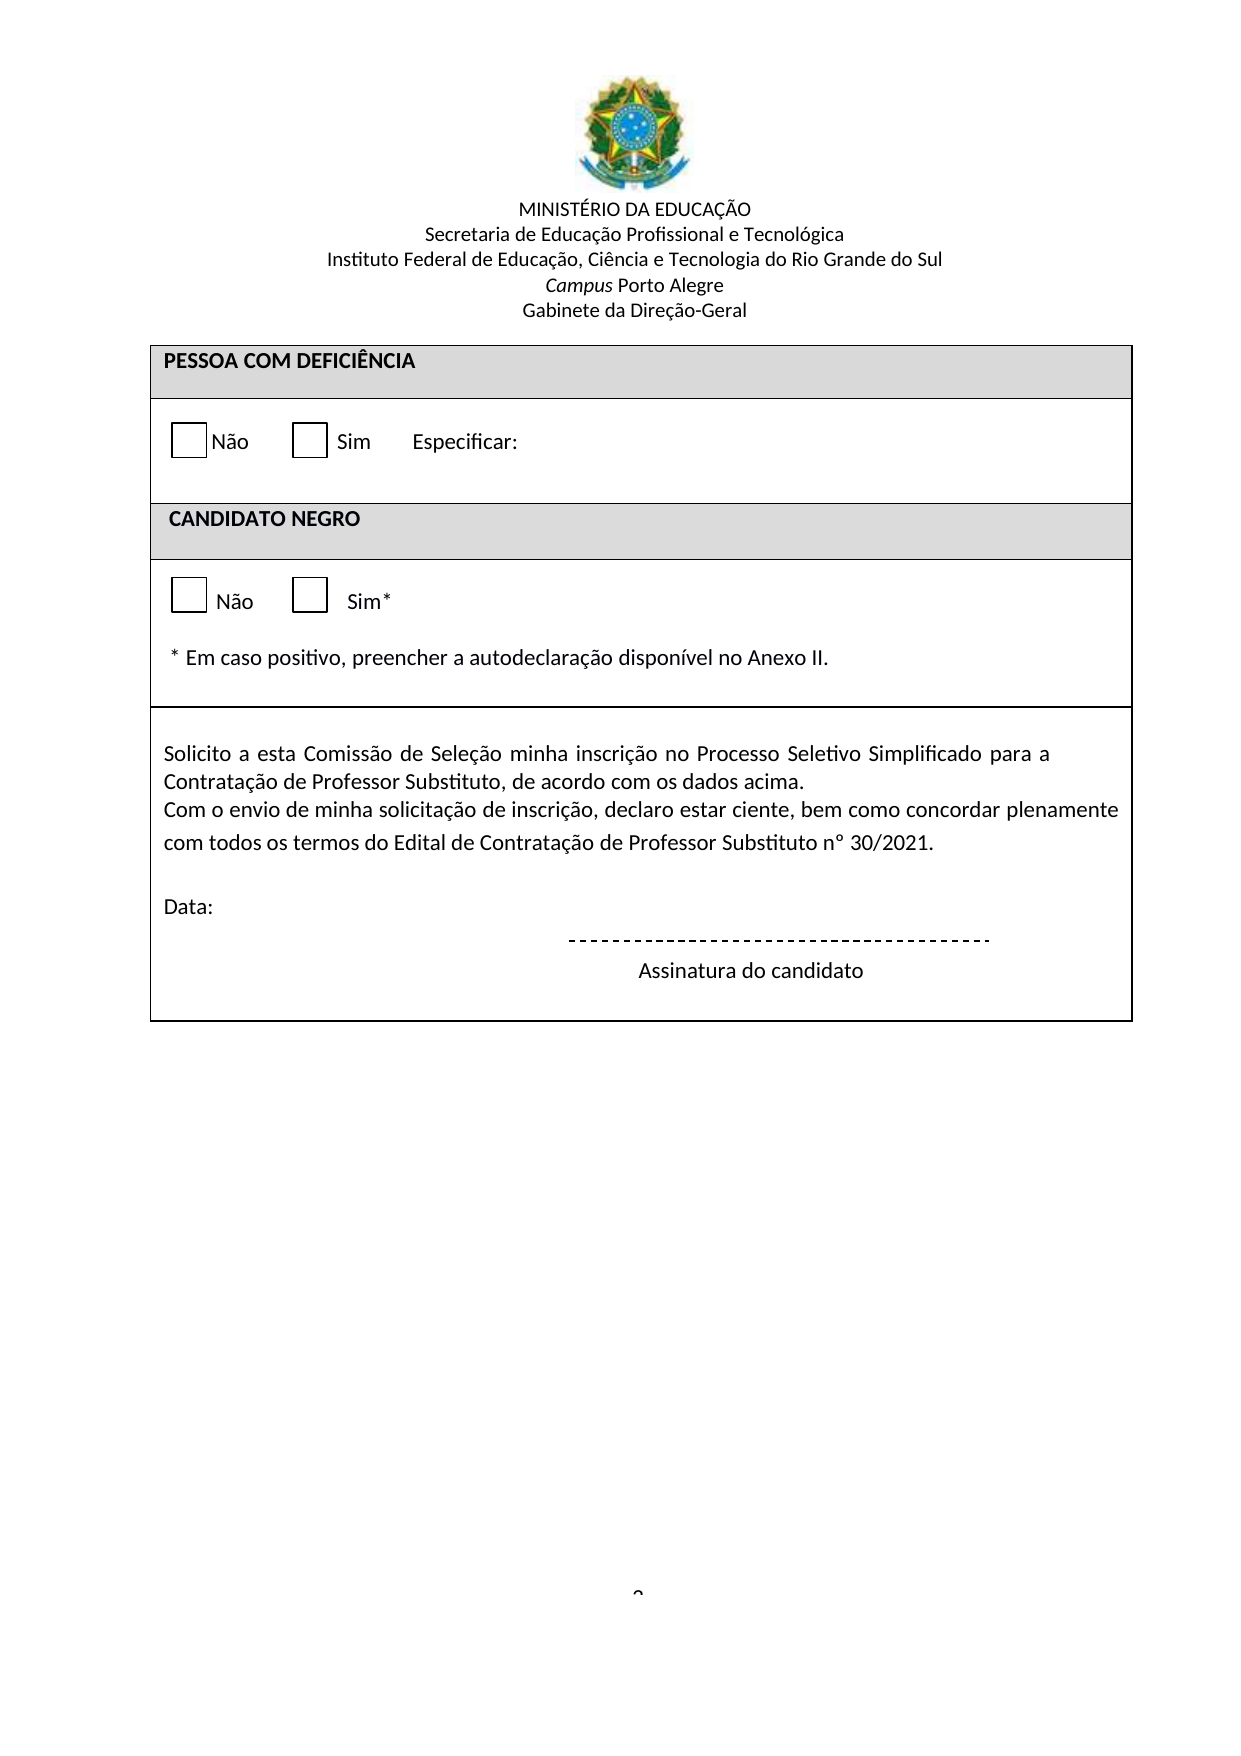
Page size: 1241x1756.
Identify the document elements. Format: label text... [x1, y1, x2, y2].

table_cell Não Sim Especificar: [151, 399, 1131, 503]
table_cell Não Sim* * Em caso positivo, preencher a autodeclaração disponível no Anexo II. [151, 560, 1131, 706]
table_cell CANDIDATO NEGRO [151, 504, 1131, 559]
table_cell Solicito a esta Comissão de Seleção minha inscrição no Processo Seletivo Simplificado para a Contratação de Professor Substituto, de acordo com os dados acima. Com o envio de minha solicitação de inscrição, declaro estar ciente, bem como concordar plenamente com todos os termos do Edital de Contratação de Professor Substituto nº 30/2021. Data: Assinatura do candidato [151, 708, 1131, 1020]
picture [575, 75, 694, 193]
table_header PESSOA COM DEFICIÊNCIA [151, 346, 1131, 398]
